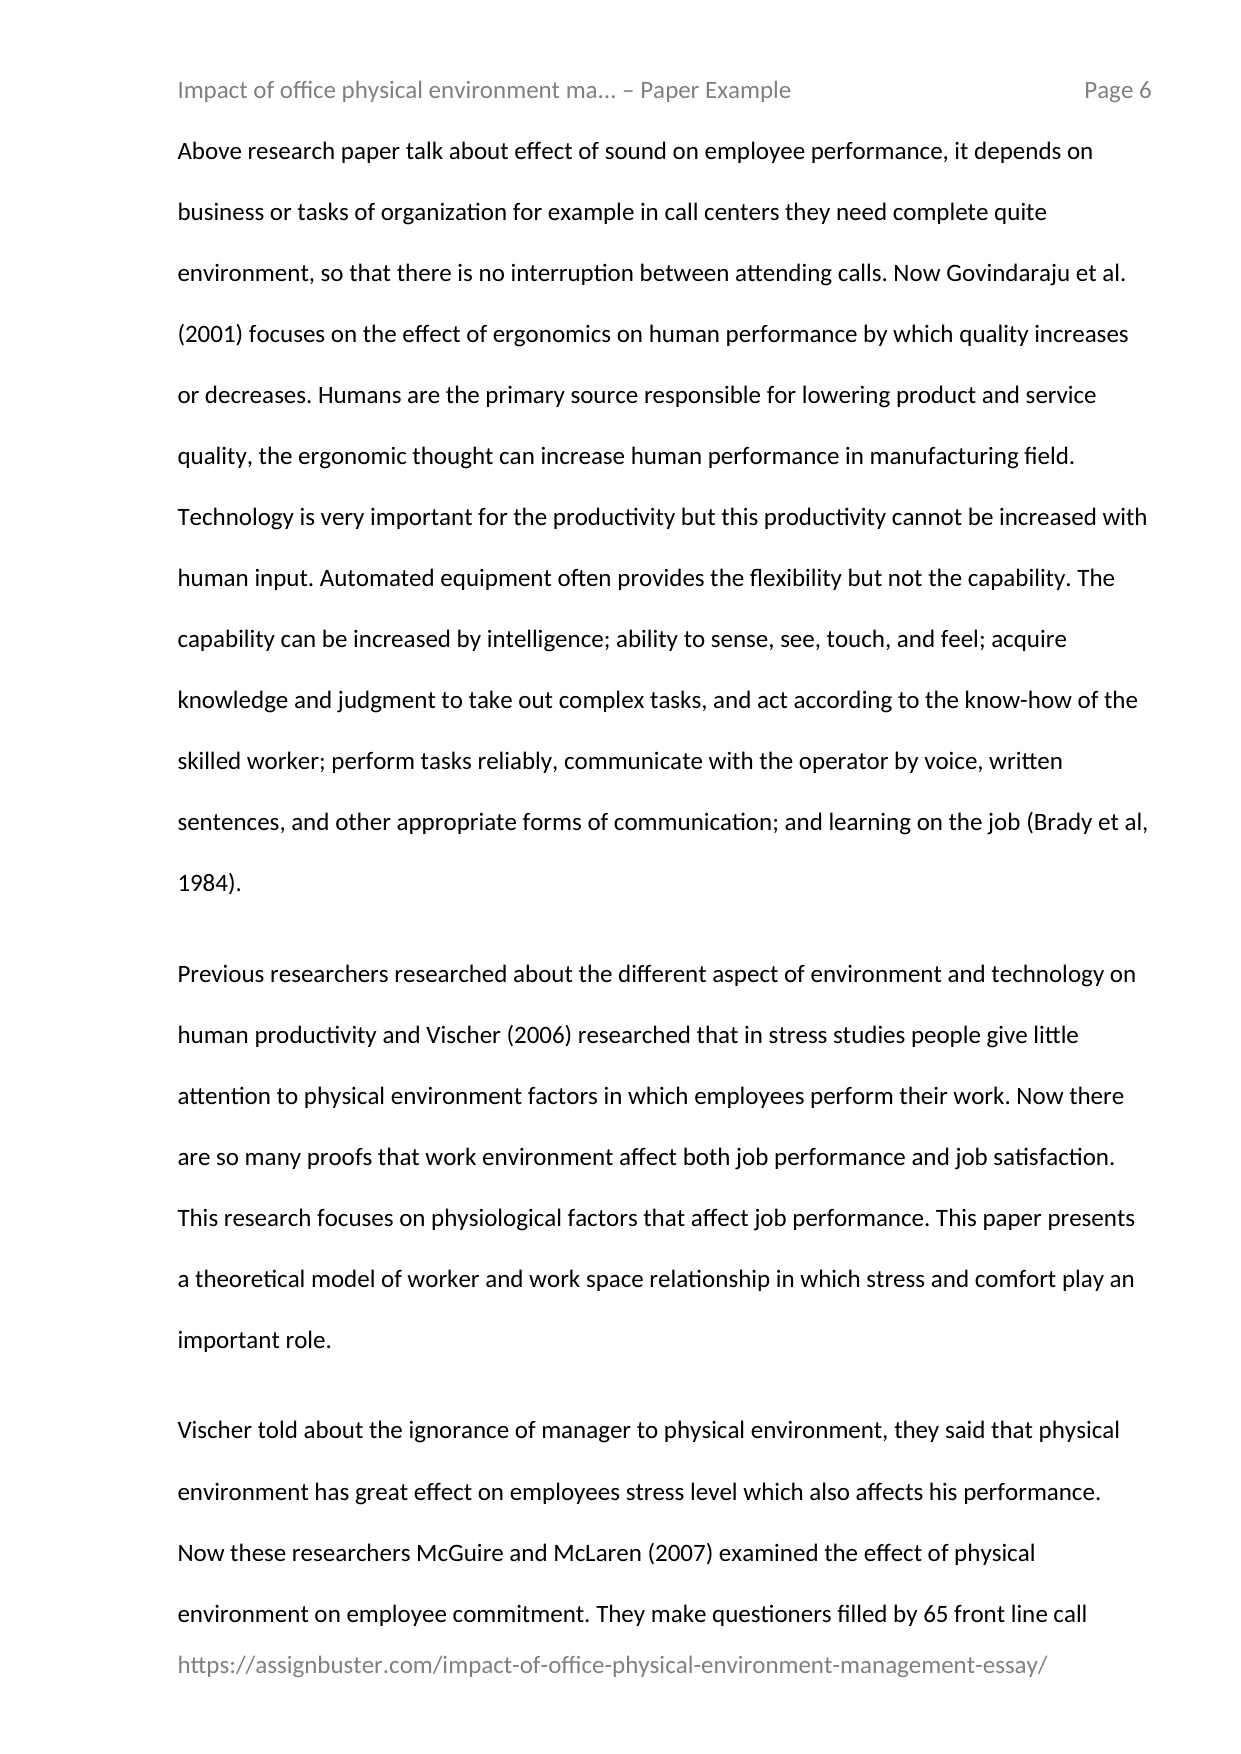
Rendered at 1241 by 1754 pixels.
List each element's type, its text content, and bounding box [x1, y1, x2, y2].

text Above research paper talk about effect of sound on employee performance, it depends on business or tasks of organization for example in call centers they need complete quite environment, so that there is no interruption between attending calls. Now Govindaraju et al. (2001) focuses on the effect of ergonomics on human performance by which quality increases or decreases. Humans are the primary source responsible for lowering product and service quality, the ergonomic thought can increase human performance in manufacturing field. Technology is very important for the productivity but this productivity cannot be increased with human input. Automated equipment often provides the flexibility but not the capability. The capability can be increased by intelligence; ability to sense, see, touch, and feel; acquire knowledge and judgment to take out complex tasks, and act according to the know-how of the skilled worker; perform tasks reliably, communicate with the operator by voice, written sentences, and other appropriate forms of communication; and learning on the job (Brady et al, 1984). [177, 135, 1152, 898]
text Previous researchers researched about the different aspect of environment and technology on human productivity and Vischer (2006) researched that in stress studies people give little attention to physical environment factors in which employees perform their work. Now there are so many proofs that work environment affect both job performance and job satisfaction. This research focuses on physiological factors that affect job performance. This paper presents a theoretical model of worker and work space relationship in which stress and comfort play an important role. [177, 958, 1152, 1354]
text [177, 1414, 1152, 1628]
